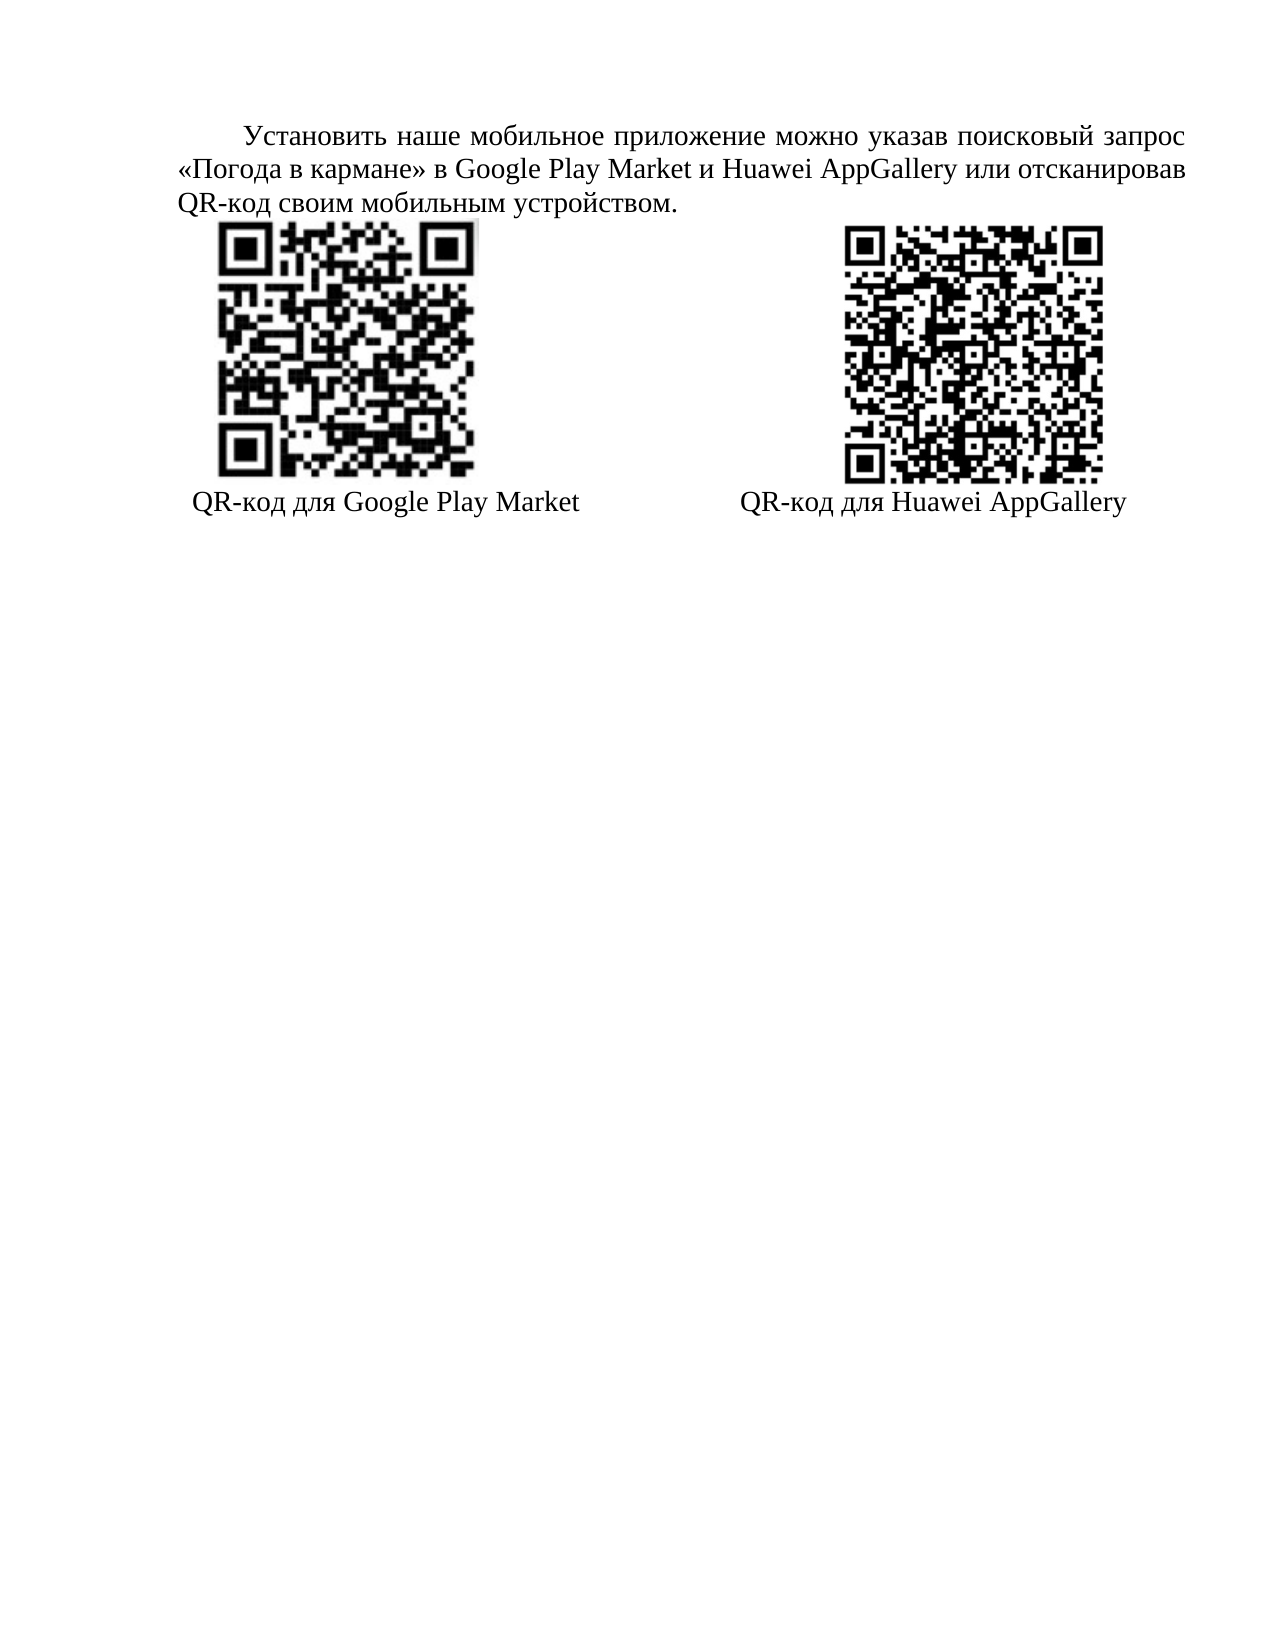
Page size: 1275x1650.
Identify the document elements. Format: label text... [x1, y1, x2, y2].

picture [843, 225, 1104, 485]
text Установить наше мобильное приложение можно указав поисковый запрос «Погода в кармане» в Google Play Market и Huawei AppGallery или отсканировав QR-код своим мобильным устройством. [177, 118, 1186, 219]
picture [213, 218, 480, 485]
text QR-код для Google Play Market QR-код для Huawei AppGallery [177, 484, 1186, 518]
